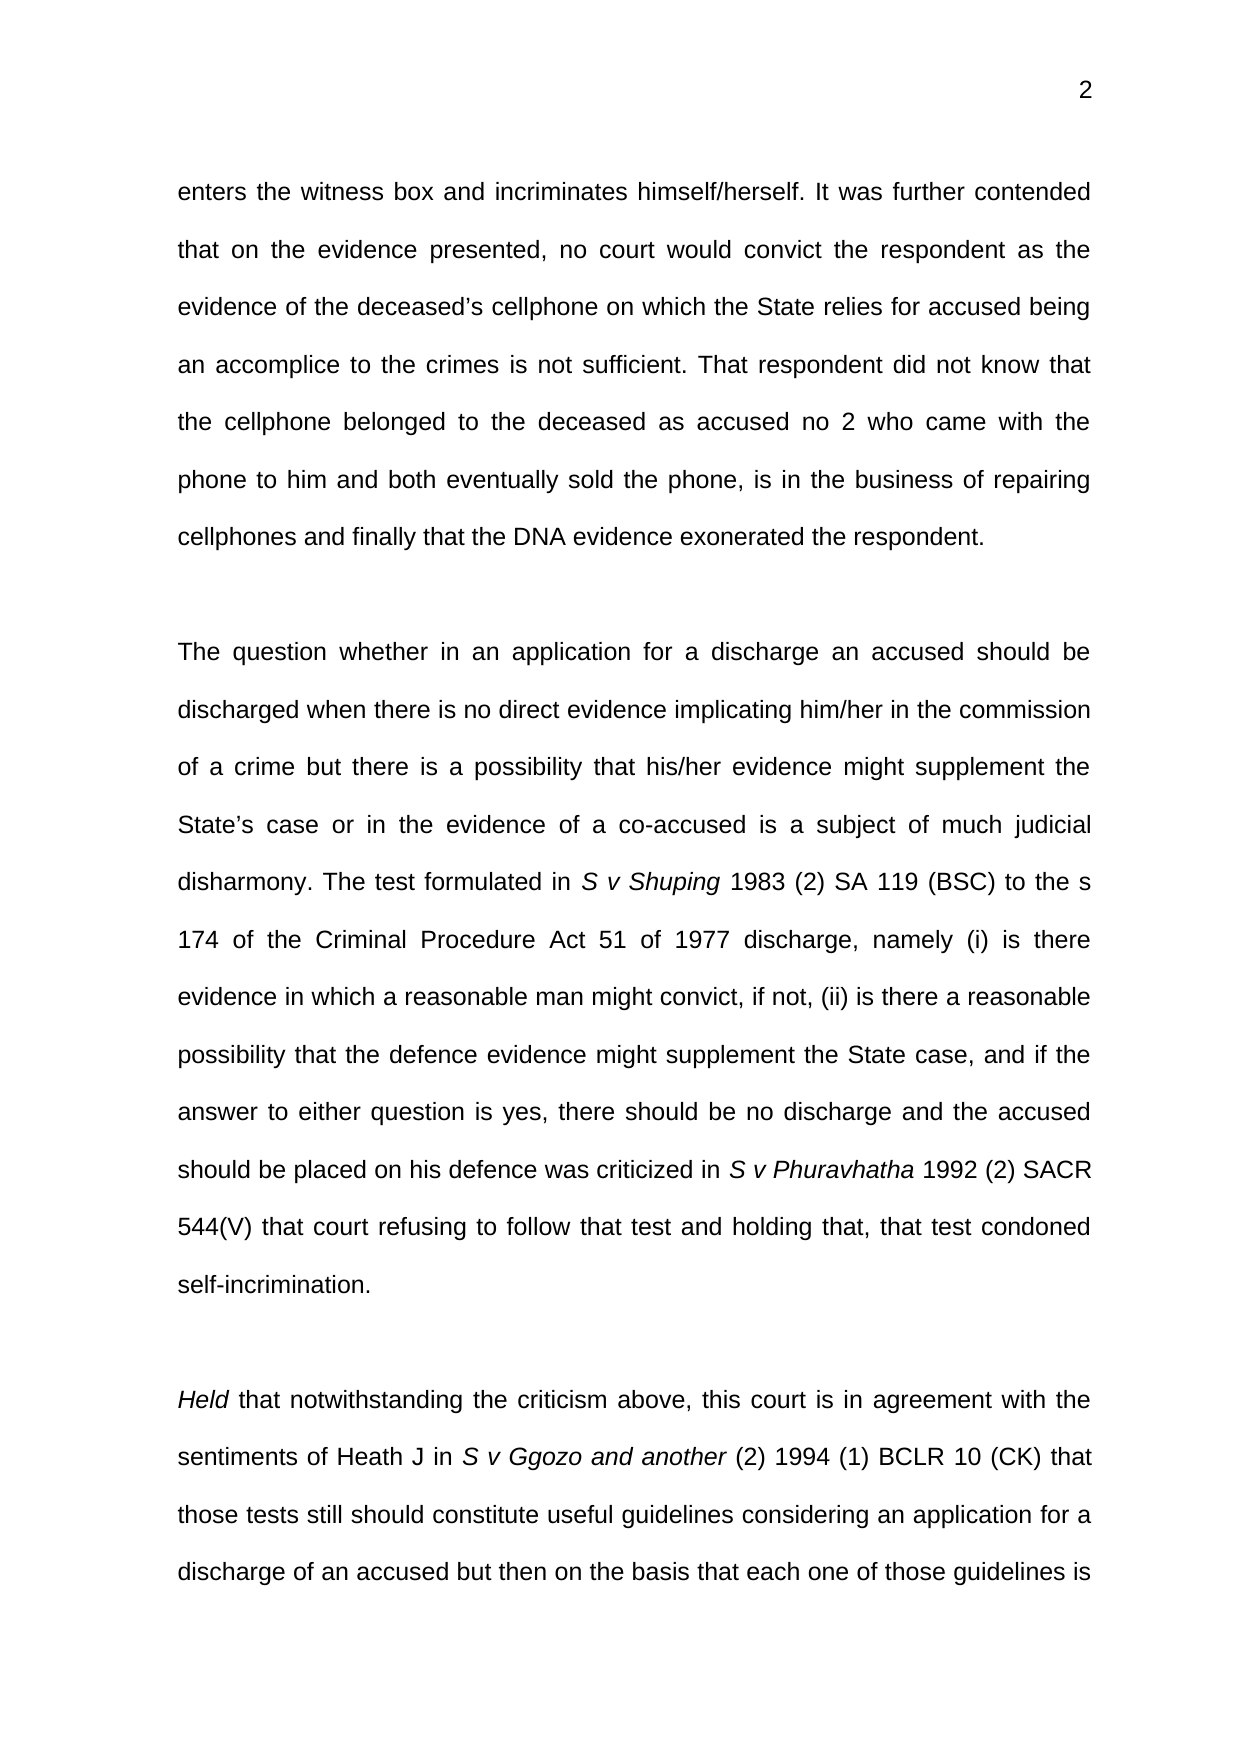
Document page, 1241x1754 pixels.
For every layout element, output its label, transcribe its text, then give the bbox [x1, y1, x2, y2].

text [177, 177, 1092, 551]
text The question whether in an application for a discharge an accused should be discharged when there is no direct evidence implicating him/her in the commission of a crime but there is a possibility that his/her evidence might supplement the State’s case or in the evidence of a co-accused is a subject of much judicial disharmony. The test formulated in S v Shuping 1983 (2) SA 119 (BSC) to the s 174 of the Criminal Procedure Act 51 of 1977 discharge, namely (i) is there evidence in which a reasonable man might convict, if not, (ii) is there a reasonable possibility that the defence evidence might supplement the State case, and if the answer to either question is yes, there should be no discharge and the accused should be placed on his defence was criticized in S v Phuravhatha 1992 (2) SACR 544(V) that court refusing to follow that test and holding that, that test condoned self-incrimination. [177, 637, 1092, 1298]
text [177, 1385, 1092, 1586]
